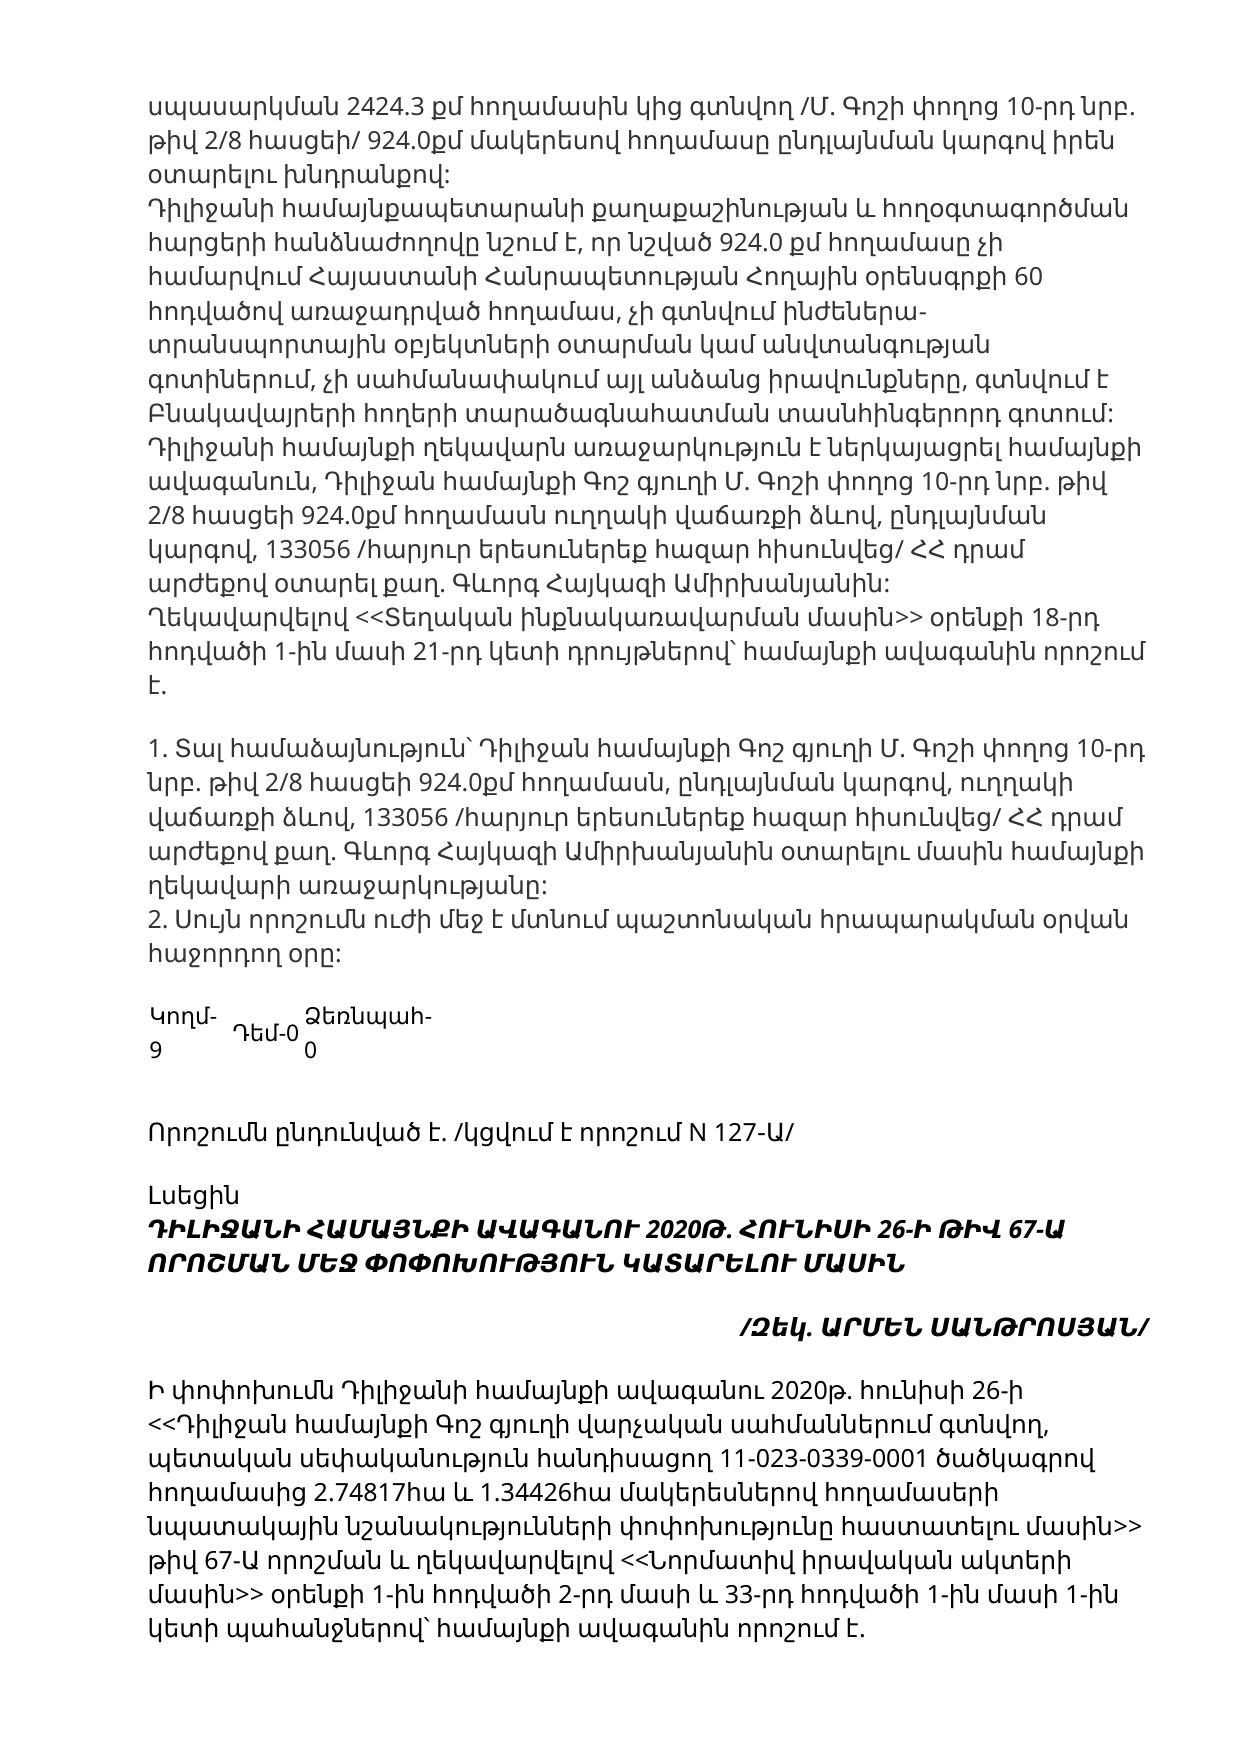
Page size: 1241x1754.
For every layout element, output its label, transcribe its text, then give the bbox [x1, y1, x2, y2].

text Լսեցին ԴԻԼԻՋԱՆԻ ՀԱՄԱՅՆՔԻ ԱՎԱԳԱՆՈՒ 2020Թ. ՀՈՒՆԻՍԻ 26-Ի ԹԻՎ 67-Ա ՈՐՈՇՄԱՆ ՄԵՋ ՓՈՓՈԽՈՒԹՅՈՒՆ ԿԱՏԱՐԵԼՈՒ ՄԱՍԻՆ [147, 1178, 1151, 1280]
text /Զեկ. ԱՐՄԵՆ ՍԱՆԹՐՈՍՅԱՆ/ [147, 1309, 1151, 1343]
text 1. Տալ համաձայնություն՝ Դիլիջան համայնքի Գոշ գյուղի Մ. Գոշի փողոց 10-րդ նրբ. թիվ 2/8 հասցեի 924.0քմ հողամասն, ընդլայնման կարգով, ուղղակի վաճառքի ձևով, 133056 /հարյուր երեսուներեք հազար հիսունվեց/ ՀՀ դրամ արժեքով քաղ. Գևորգ Հայկազի Ամիրխանյանին օտարելու մասին համայնքի ղեկավարի առաջարկությանը: 2. Սույն որոշումն ուժի մեջ է մտնում պաշտոնական հրապարակման օրվան հաջորդող օրը: [147, 731, 1151, 969]
table_header Ձեռնպահ-0 [302, 999, 436, 1086]
table_header Կողմ-9 [148, 999, 231, 1086]
table_header Դեմ-0 [231, 999, 302, 1086]
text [147, 89, 1151, 702]
text Ի փոփոխումն Դիլիջանի համայնքի ավագանու 2020թ. հունիսի 26-ի <<Դիլիջան համայնքի Գոշ գյուղի վարչական սահմաններում գտնվող, պետական սեփականություն հանդիսացող 11-023-0339-0001 ծածկագրով հողամասից 2.74817հա և 1.34426հա մակերեսներով հողամասերի նպատակային նշանակությունների փոփոխությունը հաստատելու մասին>> թիվ 67-Ա որոշման և ղեկավարվելով <<Նորմատիվ իրավական ակտերի մասին>> օրենքի 1-ին հոդվածի 2-րդ մասի և 33-րդ հոդվածի 1-ին մասի 1-ին կետի պահանջներով՝ համայնքի ավագանին որոշում է. [147, 1372, 1151, 1645]
text Որոշումն ընդունված է. /կցվում է որոշում N 127-Ա/ [147, 1115, 1151, 1149]
